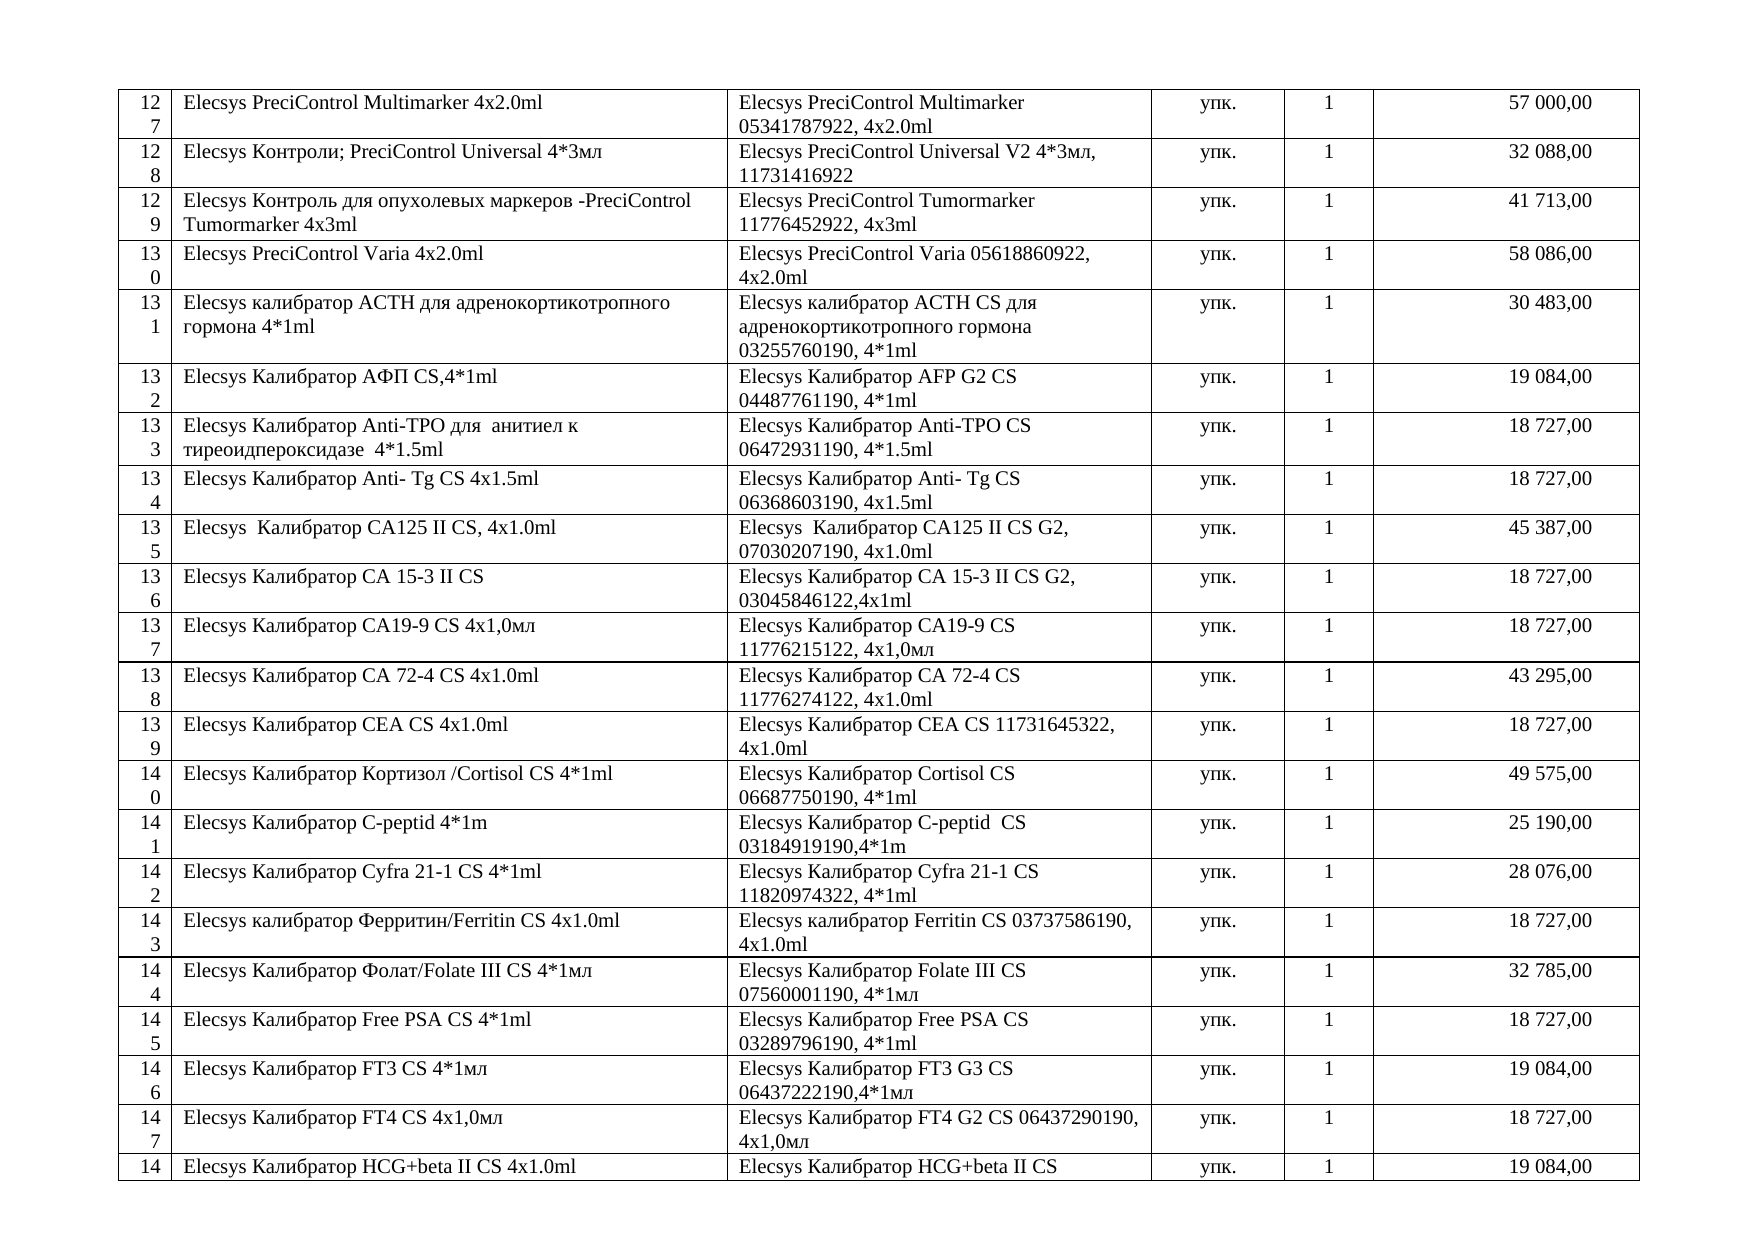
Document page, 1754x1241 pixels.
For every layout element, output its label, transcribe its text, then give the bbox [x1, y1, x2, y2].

table_cell Elecsys Калибратор CA 72-4 CS 4x1.0ml [172, 663, 727, 711]
table_cell 41 713,00 [1374, 188, 1639, 240]
table_cell упк. [1152, 413, 1284, 465]
table_cell Elecsys Калибратор СЕА CS 11731645322, 4x1.0ml [728, 712, 1151, 760]
table_cell 32 785,00 [1374, 958, 1639, 1006]
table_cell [728, 1154, 1151, 1180]
table_cell 143 [119, 908, 171, 956]
table_cell 1 [1285, 1007, 1373, 1055]
table_cell упк. [1152, 810, 1284, 858]
table_cell Elecsys PreciControl Multimarker 05341787922, 4x2.0ml [728, 90, 1151, 138]
table_cell Elecsys Калибратор AFP G2 CS 04487761190, 4*1ml [728, 364, 1151, 412]
table_cell упк. [1152, 908, 1284, 956]
table_cell Elecsys PreciControl Universal V2 4*3мл, 11731416922 [728, 139, 1151, 187]
table_cell Elecsys Калибратор Cortisol CS 06687750190, 4*1ml [728, 761, 1151, 809]
table_cell 147 [119, 1105, 171, 1153]
table_cell Elecsys Калибратор СА125 II CS G2, 07030207190, 4x1.0ml [728, 515, 1151, 563]
table_cell 19 084,00 [1374, 1056, 1639, 1104]
table_cell Elecsys Калибратор Free PSA CS 4*1ml [172, 1007, 727, 1055]
table_cell упк. [1152, 564, 1284, 612]
table_cell 1 [1285, 1105, 1373, 1153]
table_cell 1 [1285, 958, 1373, 1006]
table_cell Elecsys PreciControl Varia 4x2.0ml [172, 241, 727, 289]
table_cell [172, 1154, 727, 1180]
table_cell Elecsys Калибратор Cyfra 21-1 СS 4*1ml [172, 859, 727, 907]
table_cell Elecsys Калибратор FT4 G2 CS 06437290190, 4х1,0мл [728, 1105, 1151, 1153]
table_cell Elecsys Калибратор C-peptid CS 03184919190,4*1m [728, 810, 1151, 858]
table_cell упк. [1152, 364, 1284, 412]
table_cell упк. [1152, 90, 1284, 138]
table_cell 1 [1285, 859, 1373, 907]
table_cell 18 727,00 [1374, 1105, 1639, 1153]
table_cell 1 [1285, 364, 1373, 412]
table_cell упк. [1152, 663, 1284, 711]
table_cell 1 [1285, 139, 1373, 187]
table_cell упк. [1152, 761, 1284, 809]
table_cell упк. [1152, 1007, 1284, 1055]
table_cell 18 727,00 [1374, 908, 1639, 956]
table_cell Elecsys калибратор ACTH CS для адренокортикотропного гормона 03255760190, 4*1ml [728, 290, 1151, 362]
table_cell Elecsys Калибратор Folate III CS 07560001190, 4*1мл [728, 958, 1151, 1006]
table_cell Elecsys калибратор Ферритин/Ferritin CS 4x1.0ml [172, 908, 727, 956]
table_cell Elecsys Калибратор Anti-TPO для анитиел к тиреоидпероксидазе 4*1.5ml [172, 413, 727, 465]
table_cell 32 088,00 [1374, 139, 1639, 187]
table_cell 142 [119, 859, 171, 907]
table_cell 131 [119, 290, 171, 362]
table_cell упк. [1152, 1056, 1284, 1104]
table_cell 1 [1285, 1056, 1373, 1104]
table_cell 136 [119, 564, 171, 612]
table_cell упк. [1152, 290, 1284, 362]
table_cell 18 727,00 [1374, 613, 1639, 661]
table_cell Elecsys Калибратор CA 15-3 II CS [172, 564, 727, 612]
table_cell Elecsys Калибратор СА19-9 CS 11776215122, 4х1,0мл [728, 613, 1151, 661]
table_cell 1 [1285, 90, 1373, 138]
table_cell 1 [1285, 188, 1373, 240]
table_cell Elecsys Калибратор СА19-9 CS 4х1,0мл [172, 613, 727, 661]
table_cell упк. [1152, 241, 1284, 289]
table_cell упк. [1152, 466, 1284, 514]
table_cell Elecsys Контроль для опухолевых маркеров -PreciControl Tumormarker 4x3ml [172, 188, 727, 240]
table_cell Elecsys Калибратор Фолат/Folate III CS 4*1мл [172, 958, 727, 1006]
table_cell 25 190,00 [1374, 810, 1639, 858]
table_cell Elecsys Калибратор Кортизол /Cortisol CS 4*1ml [172, 761, 727, 809]
table_cell Elecsys Калибратор FT4 CS 4х1,0мл [172, 1105, 727, 1153]
table_cell 138 [119, 663, 171, 711]
table_cell Elecsys Калибратор Cyfra 21-1 СS 11820974322, 4*1ml [728, 859, 1151, 907]
table_cell Elecsys Контроли; PreciControl Universal 4*3мл [172, 139, 727, 187]
table_cell упк. [1152, 859, 1284, 907]
table_cell Elecsys Калибратор Free PSA CS 03289796190, 4*1ml [728, 1007, 1151, 1055]
table_cell 134 [119, 466, 171, 514]
table_cell 146 [119, 1056, 171, 1104]
table_cell 1 [1285, 908, 1373, 956]
table_cell 19 084,00 [1374, 1154, 1639, 1180]
table_cell Elecsys Калибратор СА125 II CS, 4x1.0ml [172, 515, 727, 563]
table_cell упк. [1152, 613, 1284, 661]
table_cell Elecsys Калибратор CA 15-3 II CS G2, 03045846122,4x1ml [728, 564, 1151, 612]
table_cell Elecsys PreciControl Multimarker 4x2.0ml [172, 90, 727, 138]
table_cell 18 727,00 [1374, 564, 1639, 612]
table_cell 1 [1285, 466, 1373, 514]
table_cell Elecsys Калибратор Anti- Tg CS 06368603190, 4x1.5ml [728, 466, 1151, 514]
table_cell 1 [1285, 613, 1373, 661]
table_cell 137 [119, 613, 171, 661]
table_cell 130 [119, 241, 171, 289]
table_cell 30 483,00 [1374, 290, 1639, 362]
table_cell 140 [119, 761, 171, 809]
table_cell 132 [119, 364, 171, 412]
table_cell 1 [1285, 241, 1373, 289]
table_cell 1 [1285, 761, 1373, 809]
table_cell упк. [1152, 1154, 1284, 1180]
table_cell 127 [119, 90, 171, 138]
table_cell 18 727,00 [1374, 1007, 1639, 1055]
table_cell 141 [119, 810, 171, 858]
table_cell Elecsys Калибратор Anti- Tg CS 4x1.5ml [172, 466, 727, 514]
table_cell Elecsys Калибратор АФП CS,4*1ml [172, 364, 727, 412]
table_cell Elecsys калибратор ACTH для адренокортикотропного гормона 4*1ml [172, 290, 727, 362]
table_cell упк. [1152, 515, 1284, 563]
table_cell 1 [1285, 564, 1373, 612]
table_cell Elecsys Калибратор C-peptid 4*1m [172, 810, 727, 858]
table_cell 1 [1285, 1154, 1373, 1180]
table_cell 18 727,00 [1374, 413, 1639, 465]
table_cell 45 387,00 [1374, 515, 1639, 563]
table_cell 49 575,00 [1374, 761, 1639, 809]
table_cell 28 076,00 [1374, 859, 1639, 907]
table_cell Elecsys Калибратор СЕА CS 4x1.0ml [172, 712, 727, 760]
table_cell Elecsys Калибратор CA 72-4 CS 11776274122, 4x1.0ml [728, 663, 1151, 711]
table_cell 1 [1285, 712, 1373, 760]
table_cell Elecsys PreciControl Tumormarker 11776452922, 4x3ml [728, 188, 1151, 240]
table_cell 148 [119, 1154, 171, 1180]
table_cell 58 086,00 [1374, 241, 1639, 289]
table_cell Elecsys Калибратор FT3 СS 4*1мл [172, 1056, 727, 1104]
table_cell упк. [1152, 188, 1284, 240]
table_cell 139 [119, 712, 171, 760]
table_cell 19 084,00 [1374, 364, 1639, 412]
table_cell 133 [119, 413, 171, 465]
table_cell 18 727,00 [1374, 466, 1639, 514]
table_cell 1 [1285, 810, 1373, 858]
table_cell 1 [1285, 290, 1373, 362]
table_cell Elecsys Калибратор Anti-TPO CS 06472931190, 4*1.5ml [728, 413, 1151, 465]
table_cell 57 000,00 [1374, 90, 1639, 138]
table_cell 1 [1285, 663, 1373, 711]
table_cell 135 [119, 515, 171, 563]
table_cell упк. [1152, 1105, 1284, 1153]
table_cell 144 [119, 958, 171, 1006]
table_cell 18 727,00 [1374, 712, 1639, 760]
table_cell упк. [1152, 712, 1284, 760]
table_cell 129 [119, 188, 171, 240]
table_cell Elecsys калибратор Ferritin CS 03737586190, 4x1.0ml [728, 908, 1151, 956]
table_cell упк. [1152, 958, 1284, 1006]
table_cell Elecsys PreciControl Varia 05618860922, 4x2.0ml [728, 241, 1151, 289]
table_cell 128 [119, 139, 171, 187]
table_cell 43 295,00 [1374, 663, 1639, 711]
table_cell Elecsys Калибратор FT3 G3 СS 06437222190,4*1мл [728, 1056, 1151, 1104]
table_cell 1 [1285, 413, 1373, 465]
table_cell упк. [1152, 139, 1284, 187]
table_cell 145 [119, 1007, 171, 1055]
table_cell 1 [1285, 515, 1373, 563]
